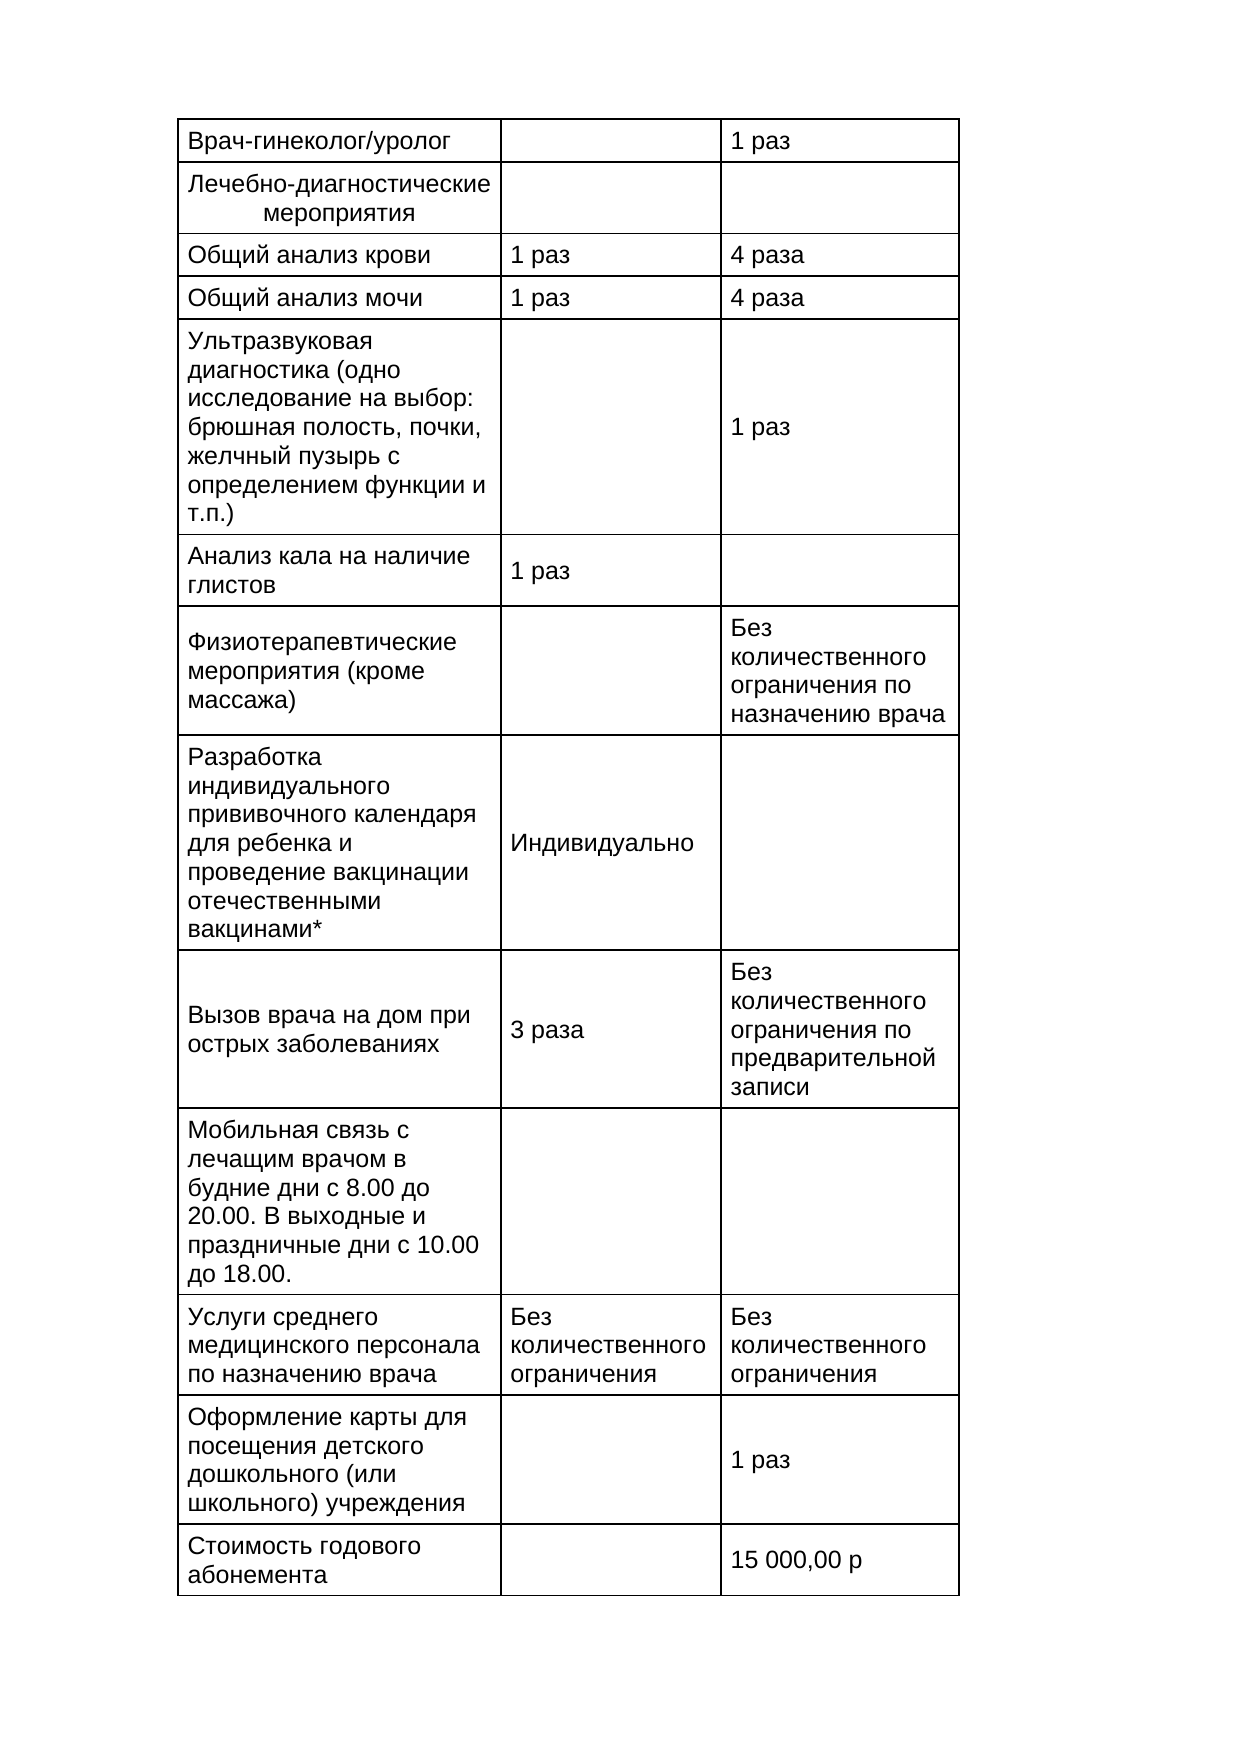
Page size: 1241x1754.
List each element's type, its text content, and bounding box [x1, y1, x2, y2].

table_cell 4 раза [722, 234, 958, 275]
table_cell [722, 1109, 958, 1294]
table_cell Общий анализ крови [179, 234, 500, 275]
table_cell [722, 535, 958, 605]
table_cell 1 раз [502, 277, 720, 318]
table_cell Ультразвуковая диагностика (одно исследование на выбор: брюшная полость, почки, желчный пузырь с определением функции и т.п.) [179, 320, 500, 533]
table_cell 1 раз [722, 320, 958, 533]
table_cell Стоимость годового абонемента [179, 1525, 500, 1595]
table_cell [722, 736, 958, 949]
table_cell 15 000,00 р [722, 1525, 958, 1595]
table_cell Физиотерапевтические мероприятия (кроме массажа) [179, 607, 500, 734]
table_cell 1 раз [722, 1396, 958, 1523]
table_cell [502, 163, 720, 232]
table_cell [502, 120, 720, 161]
table_cell [502, 1396, 720, 1523]
table_cell 4 раза [722, 277, 958, 318]
table_cell Лечебно-диагностические мероприятия [179, 163, 500, 232]
table_cell Анализ кала на наличие глистов [179, 535, 500, 605]
table_cell [502, 320, 720, 533]
table_cell [502, 1525, 720, 1595]
table_cell 1 раз [722, 120, 958, 161]
table_cell [722, 163, 958, 232]
table_cell Услуги среднего медицинского персонала по назначению врача [179, 1295, 500, 1394]
table_cell Оформление карты для посещения детского дошкольного (или школьного) учреждения [179, 1396, 500, 1523]
table_cell Врач-гинеколог/уролог [179, 120, 500, 161]
table_cell 1 раз [502, 234, 720, 275]
table_cell Общий анализ мочи [179, 277, 500, 318]
table_cell 1 раз [502, 535, 720, 605]
table_cell Без количественного ограничения [502, 1295, 720, 1394]
table_cell Мобильная связь с лечащим врачом в будние дни с 8.00 до 20.00. В выходные и праздничные дни с 10.00 до 18.00. [179, 1109, 500, 1294]
table_cell [502, 1109, 720, 1294]
table_cell Разработка индивидуального прививочного календаря для ребенка и проведение вакцинации отечественными вакцинами* [179, 736, 500, 949]
table_cell 3 раза [502, 951, 720, 1107]
table_cell Индивидуально [502, 736, 720, 949]
table_cell Без количественного ограничения по назначению врача [722, 607, 958, 734]
table_cell Вызов врача на дом при острых заболеваниях [179, 951, 500, 1107]
table_cell Без количественного ограничения [722, 1295, 958, 1394]
table_cell [502, 607, 720, 734]
table_cell Без количественного ограничения по предварительной записи [722, 951, 958, 1107]
